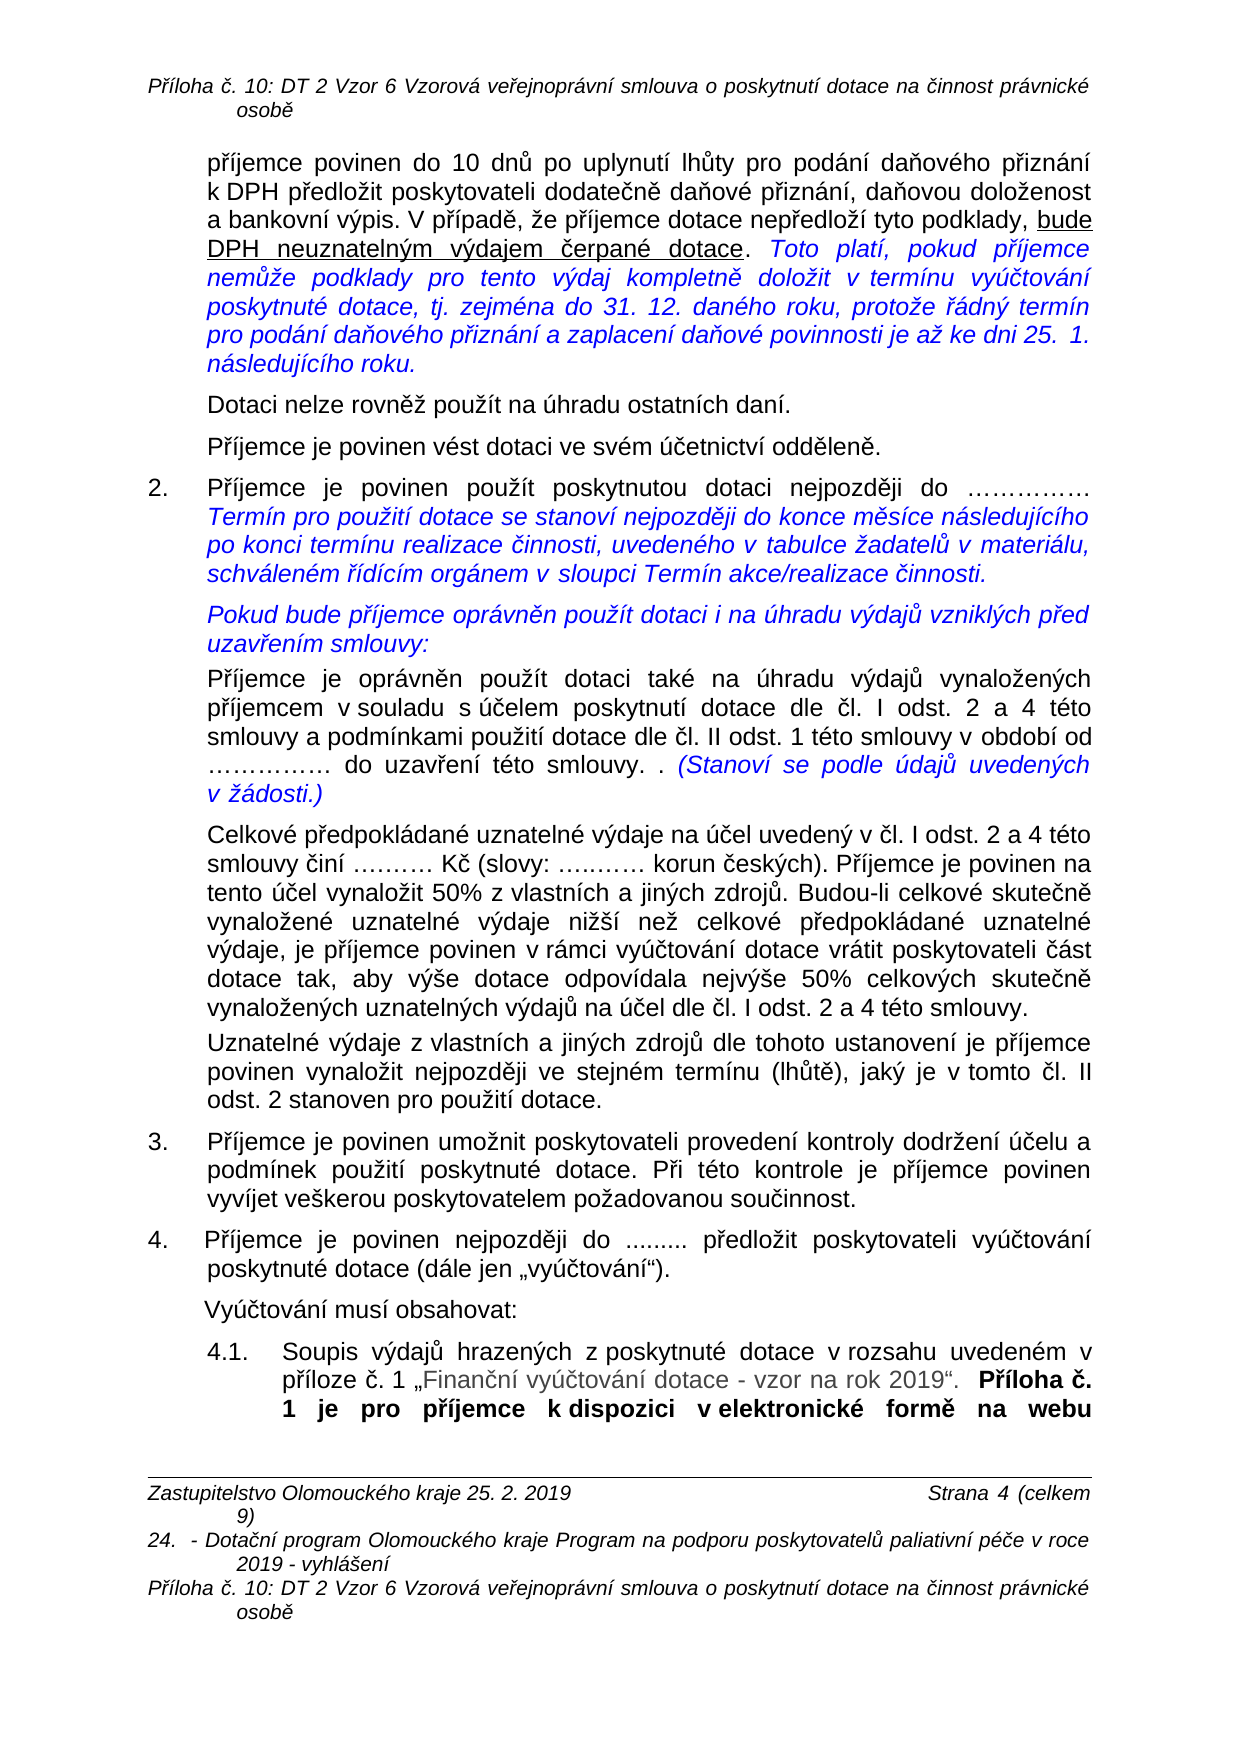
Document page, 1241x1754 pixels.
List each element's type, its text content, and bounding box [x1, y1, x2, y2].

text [207, 1336, 1092, 1423]
list Příjemce je povinen použít poskytnutou dotaci nejpozději do …………… Termín pro použití dotace se stanoví nejpozději do konce měsíce následujícího po konci termínu realizace činnosti, uvedeného v tabulce žadatelů v materiálu, schváleném řídícím orgánem v sloupci Termín akce/realizace činnosti. [148, 473, 1092, 588]
text Vyúčtování musí obsahovat: [204, 1295, 1092, 1324]
text Příjemce je povinen vést dotaci ve svém účetnictví odděleně. [207, 431, 1092, 460]
text Pokud bude příjemce oprávněn použít dotaci i na úhradu výdajů vzniklých před uzavřením smlouvy: [207, 600, 1092, 658]
text Příjemce je oprávněn použít dotaci také na úhradu výdajů vynaložených příjemcem v souladu s účelem poskytnutí dotace dle čl. I odst. 2 a 4 této smlouvy a podmínkami použití dotace dle čl. II odst. 1 této smlouvy v období od …………… do uzavření této smlouvy. . (Stanoví se podle údajů uvedených v žádosti.) [207, 664, 1092, 808]
text Celkové předpokládané uznatelné výdaje na účel uvedený v čl. I odst. 2 a 4 této smlouvy činí ….…… Kč (slovy: …..…… korun českých). Příjemce je povinen na tento účel vynaložit 50% z vlastních a jiných zdrojů. Budou-li celkové skutečně vynaložené uznatelné výdaje nižší než celkové předpokládané uznatelné výdaje, je příjemce povinen v rámci vyúčtování dotace vrátit poskytovateli část dotace tak, aby výše dotace odpovídala nejvýše 50% celkových skutečně vynaložených uznatelných výdajů na účel dle čl. I odst. 2 a 4 této smlouvy. [207, 820, 1092, 1021]
list Příjemce je povinen nejpozději do ......... předložit poskytovateli vyúčtování poskytnuté dotace (dále jen „vyúčtování“). [148, 1225, 1092, 1283]
list Příjemce je povinen umožnit poskytovateli provedení kontroly dodržení účelu a podmínek použití poskytnuté dotace. Při této kontrole je příjemce povinen vyvíjet veškerou poskytovatelem požadovanou součinnost. [148, 1126, 1092, 1213]
text Uznatelné výdaje z vlastních a jiných zdrojů dle tohoto ustanovení je příjemce povinen vynaložit nejpozději ve stejném termínu (lhůtě), jaký je v tomto čl. II odst. 2 stanoven pro použití dotace. [207, 1028, 1092, 1114]
text Dotaci nelze rovněž použít na úhradu ostatních daní. [207, 390, 1092, 419]
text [207, 148, 1092, 378]
